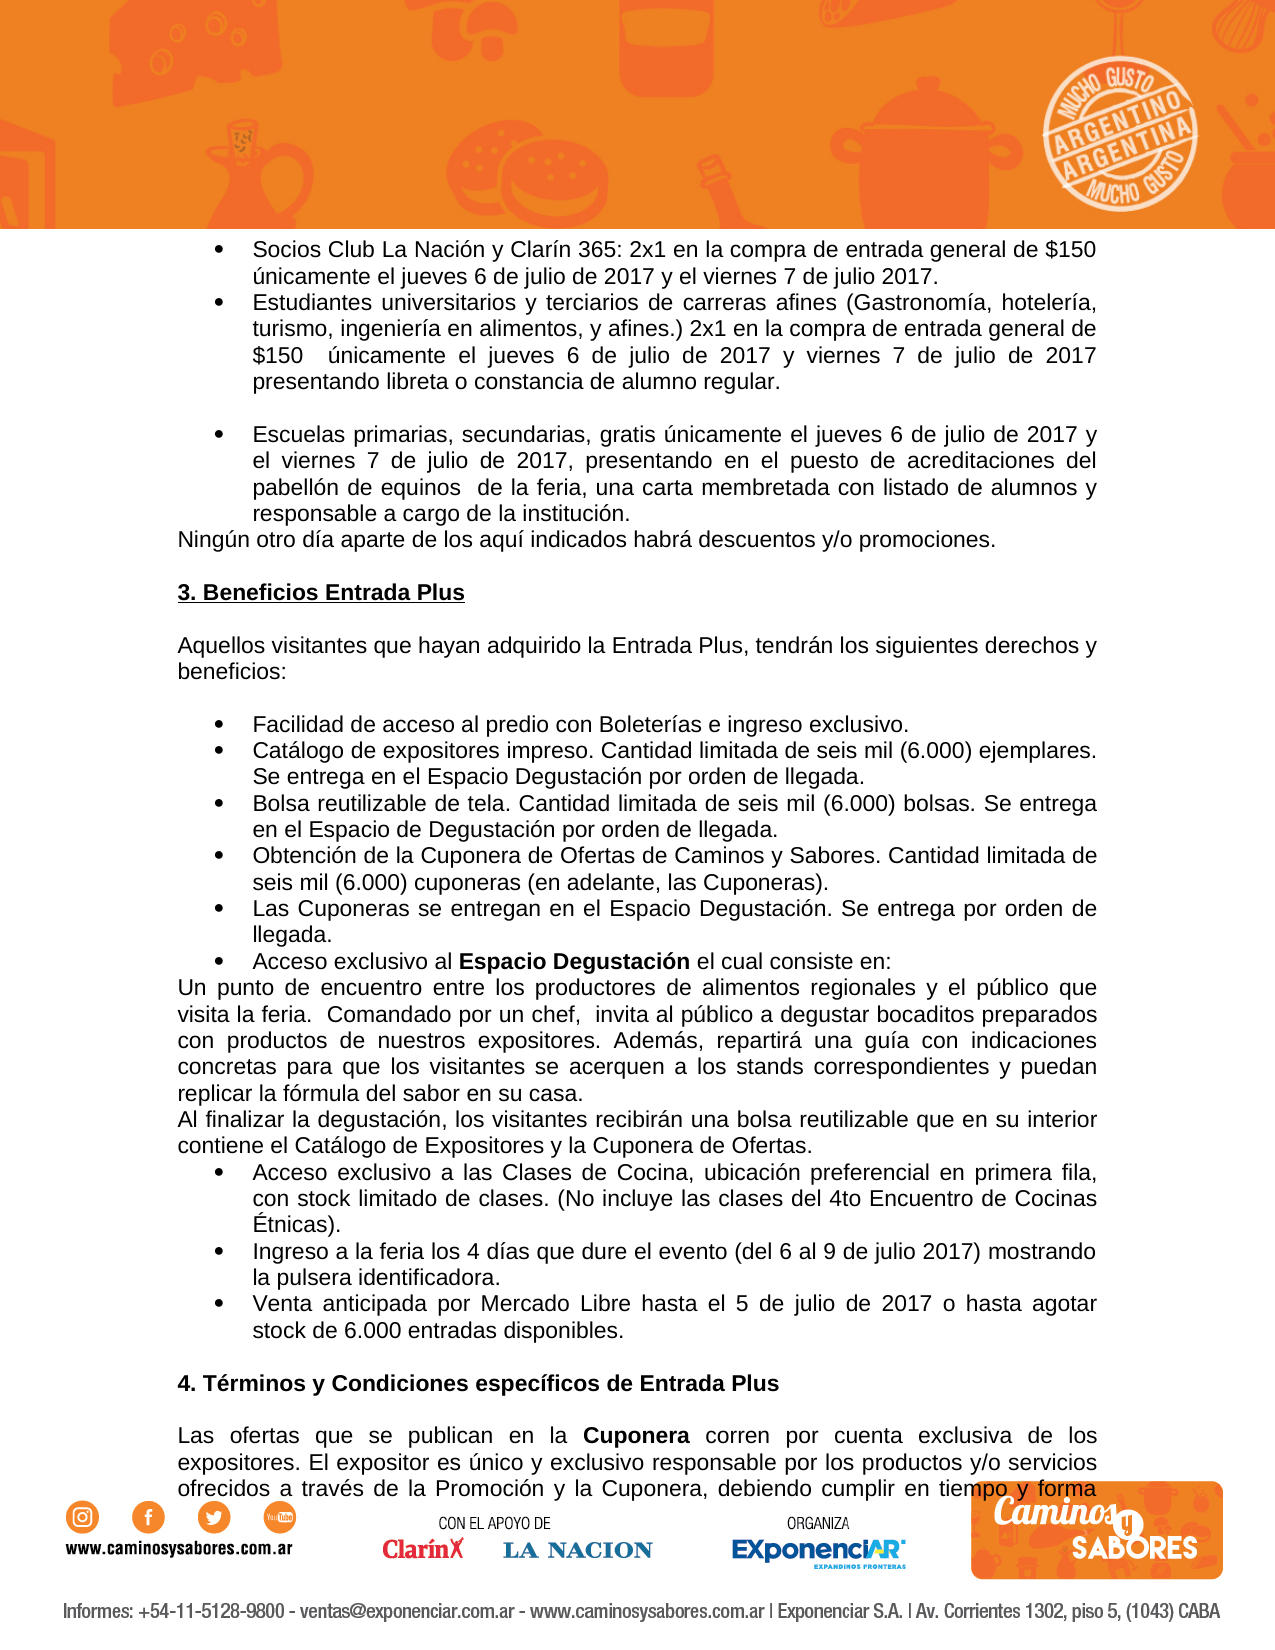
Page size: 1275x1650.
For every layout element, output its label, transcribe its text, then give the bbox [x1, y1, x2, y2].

text Aquellos visitantes que hayan adquirido la Entrada Plus, tendrán los siguientes derechos y beneficios: [177, 632, 1098, 684]
text Un punto de encuentro entre los productores de alimentos regionales y el público que visita la feria. Comandado por un chef, invita al público a degustar bocaditos preparados con productos de nuestros expositores. Además, repartirá una guía con indicaciones concretas para que los visitantes se acerquen a los stands correspondientes y puedan replicar la fórmula del sabor en su casa. [177, 1079, 1098, 1106]
list Acceso exclusivo a las Clases de Cocina, ubicación preferencial en primera fila, con stock limitado de clases. (No incluye las clases del 4to Encuentro de Cocinas Étnicas). [215, 1159, 1098, 1238]
list Las Cuponeras se entregan en el Espacio Degustación. Se entrega por orden de llegada. [215, 895, 1098, 948]
list Catálogo de expositores impreso. Cantidad limitada de seis mil (6.000) ejemplares. Se entrega en el Espacio Degustación por orden de llegada. [215, 737, 1098, 790]
list Escuelas primarias, secundarias, gratis únicamente el jueves 6 de julio de 2017 y el viernes 7 de julio de 2017, presentando en el puesto de acreditaciones del pabellón de equinos de la feria, una carta membretada con listado de alumnos y responsable a cargo de la institución. [215, 421, 1098, 526]
list Estudiantes universitarios y terciarios de carreras afines (Gastronomía, hotelería, turismo, ingeniería en alimentos, y afines.) 2x1 en la compra de entrada general de $150 únicamente el jueves 6 de julio de 2017 y viernes 7 de julio de 2017 presentando libreta o constancia de alumno regular. [215, 289, 1098, 394]
picture [22, 1472, 1261, 1627]
list Bolsa reutilizable de tela. Cantidad limitada de seis mil (6.000) bolsas. Se entrega en el Espacio de Degustación por orden de llegada. [215, 790, 1098, 842]
list Facilidad de acceso al predio con Boleterías e ingreso exclusivo. [215, 711, 1098, 737]
picture [0, 0, 1275, 229]
list Venta anticipada por Mercado Libre hasta el 5 de julio de 2017 o hasta agotar stock de 6.000 entradas disponibles. [215, 1290, 1098, 1343]
list Acceso exclusivo al Espacio Degustación el cual consiste en: [215, 948, 1098, 974]
text Ningún otro día aparte de los aquí indicados habrá descuentos y/o promociones. [177, 526, 1098, 552]
text Al finalizar la degustación, los visitantes recibirán una bolsa reutilizable que en su interior contiene el Catálogo de Expositores y la Cuponera de Ofertas. [177, 1106, 1098, 1159]
list Socios Club La Nación y Clarín 365: 2x1 en la compra de entrada general de $150 únicamente el jueves 6 de julio de 2017 y el viernes 7 de julio 2017. [215, 236, 1098, 289]
text 3. Beneficios Entrada Plus [177, 579, 1098, 605]
text 4. Términos y Condiciones específicos de Entrada Plus [177, 1369, 1098, 1396]
list Obtención de la Cuponera de Ofertas de Caminos y Sabores. Cantidad limitada de seis mil (6.000) cuponeras (en adelante, las Cuponeras). [215, 842, 1098, 895]
list Ingreso a la feria los 4 días que dure el evento (del 6 al 9 de julio 2017) mostrando la pulsera identificadora. [215, 1238, 1098, 1290]
